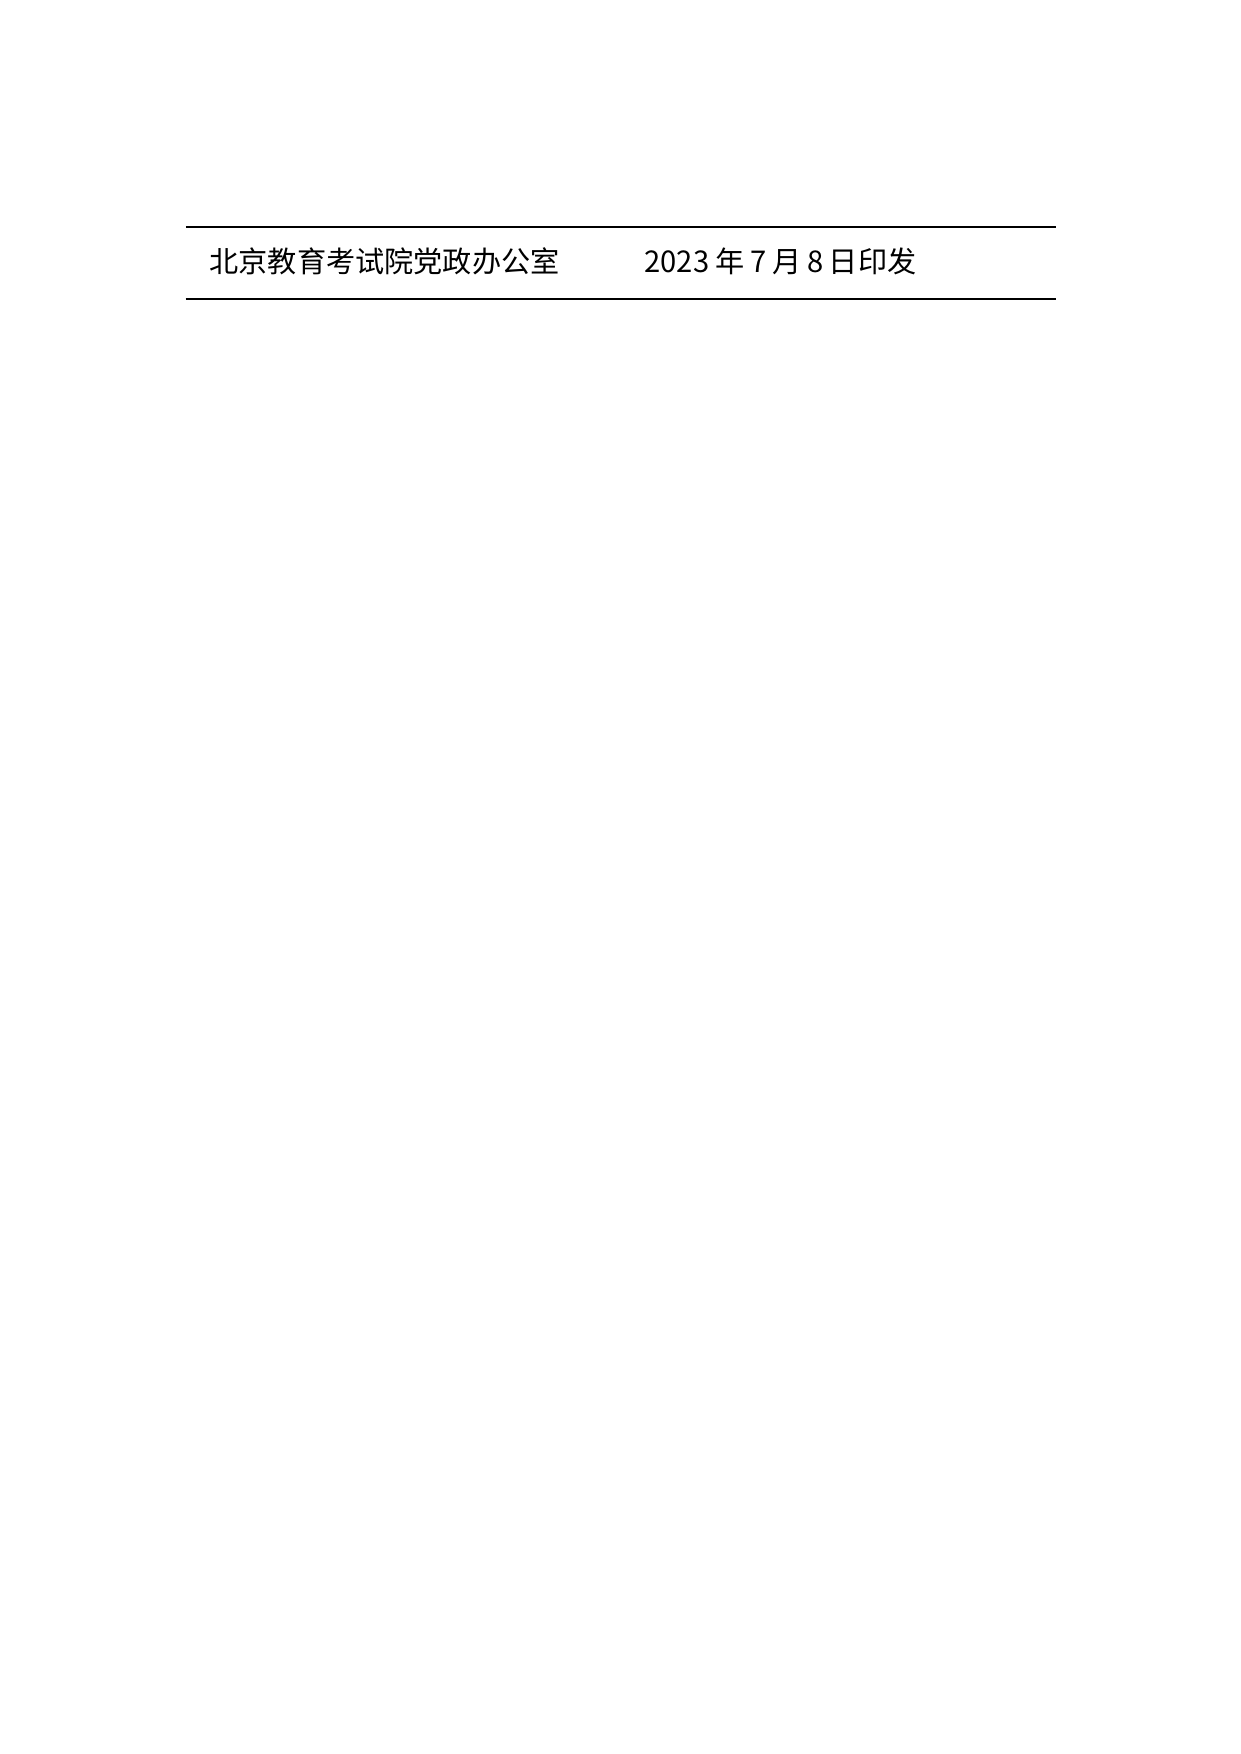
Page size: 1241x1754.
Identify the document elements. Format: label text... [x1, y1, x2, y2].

text 北京教育考试院党政办公室 2023年7月8日印发 [187, 228, 1053, 292]
